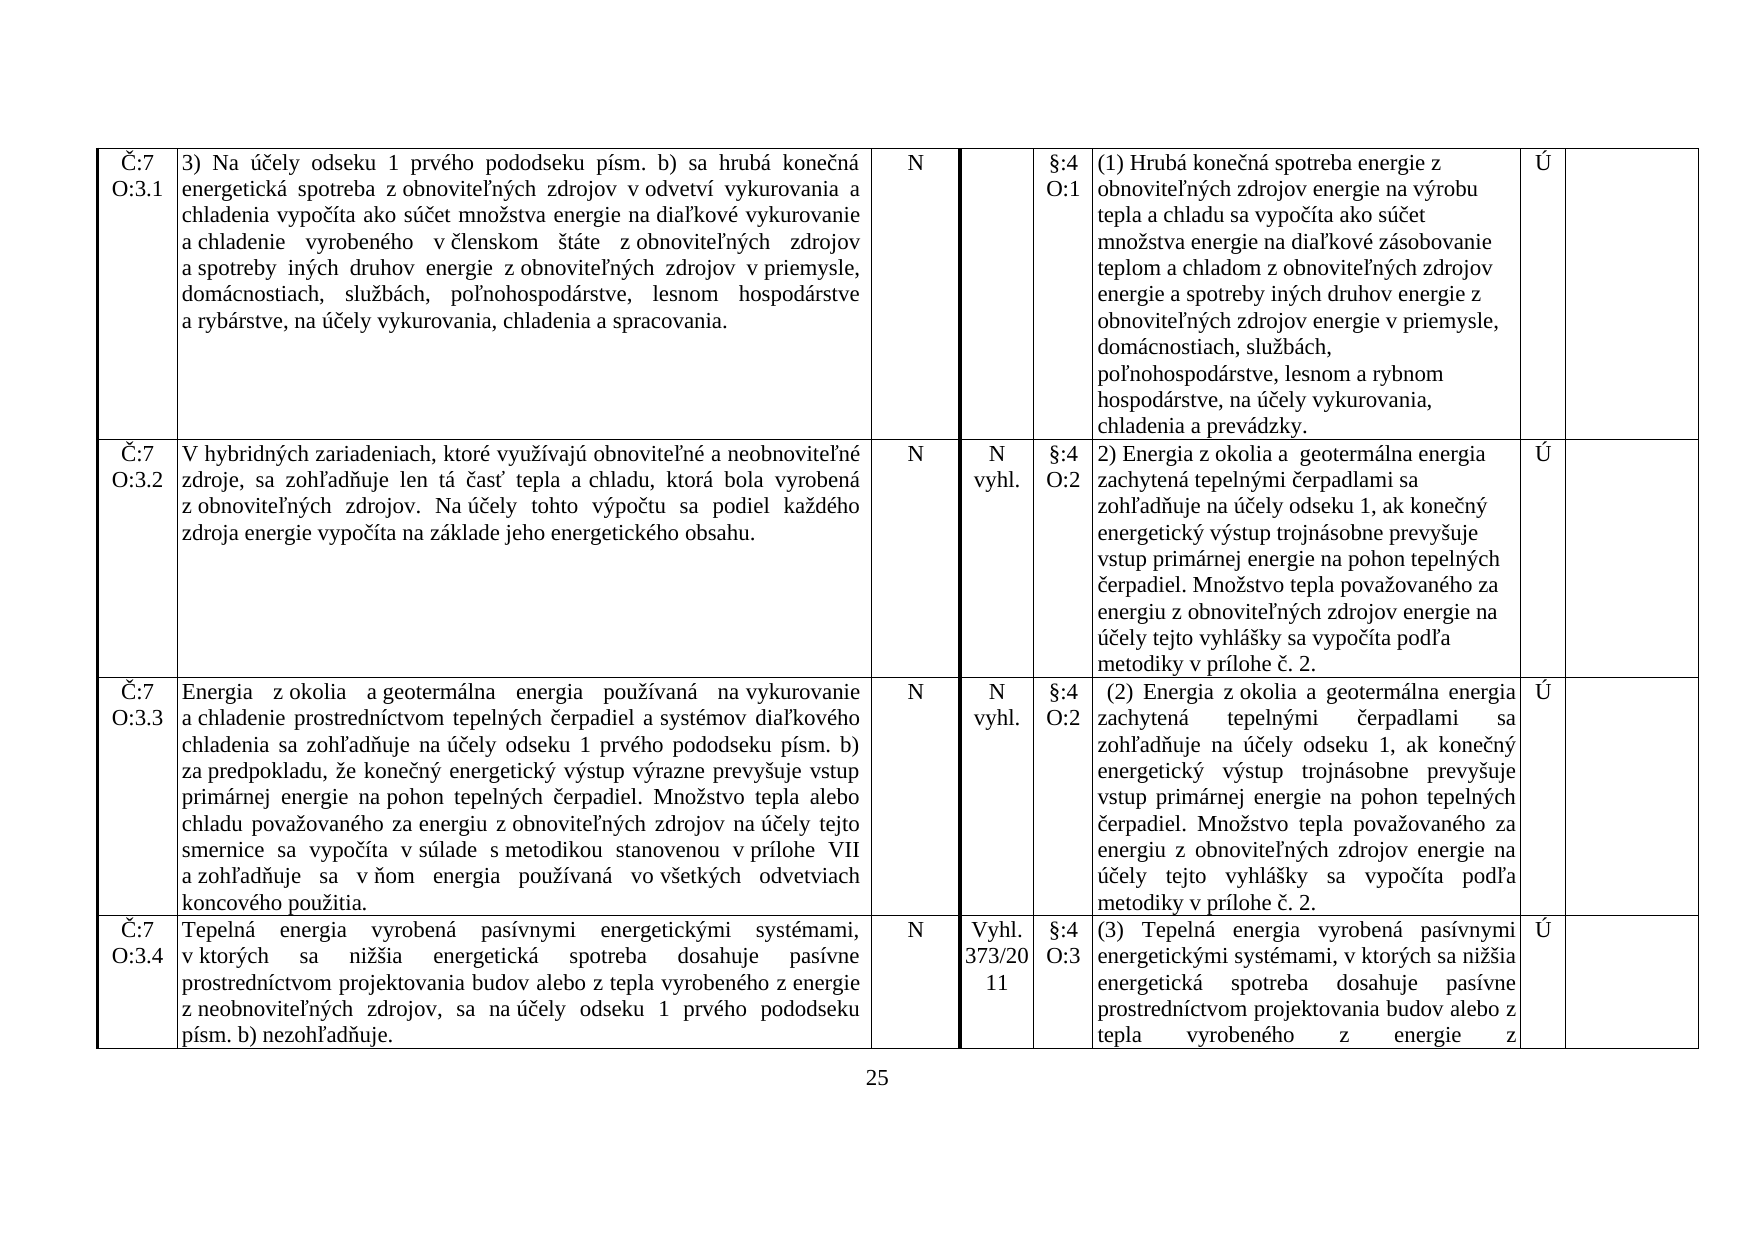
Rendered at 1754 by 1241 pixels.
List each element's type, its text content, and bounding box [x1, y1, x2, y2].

table_cell N vyhl. [962, 440, 1033, 677]
table_cell Č:7 O:3.4 [99, 916, 177, 1048]
table_cell N vyhl. [962, 678, 1033, 915]
table_cell Ú [1521, 916, 1565, 1048]
table_cell N [872, 916, 958, 1048]
table_cell 3) Na účely odseku 1 prvého pododseku písm. b) sa hrubá konečná energetická spotreba z obnoviteľných zdrojov v odvetví vykurovania a chladenia vypočíta ako súčet množstva energie na diaľkové vykurovanie a chladenie vyrobeného v členskom štáte z obnoviteľných zdrojov a spotreby iných druhov energie z obnoviteľných zdrojov v priemysle, domácnostiach, službách, poľnohospodárstve, lesnom hospodárstve a rybárstve, na účely vykurovania, chladenia a spracovania. [178, 149, 871, 439]
table_cell §:4 O:2 [1034, 678, 1092, 915]
table_cell [1566, 149, 1698, 439]
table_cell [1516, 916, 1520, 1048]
table_cell Ú [1521, 440, 1565, 677]
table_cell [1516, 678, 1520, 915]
table_cell N [872, 149, 958, 439]
table_cell (1) Hrubá konečná spotreba energie z obnoviteľných zdrojov energie na výrobu tepla a chladu sa vypočíta ako súčet množstva energie na diaľkové zásobovanie teplom a chladom z obnoviteľných zdrojov energie a spotreby iných druhov energie z obnoviteľných zdrojov energie v priemysle, domácnostiach, službách, poľnohospodárstve, lesnom a rybnom hospodárstve, na účely vykurovania, chladenia a prevádzky. [1093, 149, 1520, 439]
table_cell §:4 O:3 [1034, 916, 1092, 1048]
table_cell [1566, 440, 1698, 677]
table_cell Energia z okolia a geotermálna energia používaná na vykurovanie a chladenie prostredníctvom tepelných čerpadiel a systémov diaľkového chladenia sa zohľadňuje na účely odseku 1 prvého pododseku písm. b) za predpokladu, že konečný energetický výstup výrazne prevyšuje vstup primárnej energie na pohon tepelných čerpadiel. Množstvo tepla alebo chladu považovaného za energiu z obnoviteľných zdrojov na účely tejto smernice sa vypočíta v súlade s metodikou stanovenou v prílohe VII a zohľadňuje sa v ňom energia používaná vo všetkých odvetviach koncového použitia. [178, 678, 871, 915]
table_cell Č:7 O:3.3 [99, 678, 177, 915]
table_cell §:4 O:2 [1034, 440, 1092, 677]
table_cell [1566, 916, 1698, 1048]
table_cell N [872, 440, 958, 677]
table_cell Č:7 O:3.2 [99, 440, 177, 677]
table_cell Č:7 O:3.1 [99, 149, 177, 439]
table_cell 2) Energia z okolia a geotermálna energia zachytená tepelnými čerpadlami sa zohľadňuje na účely odseku 1, ak konečný energetický výstup trojnásobne prevyšuje vstup primárnej energie na pohon tepelných čerpadiel. Množstvo tepla považovaného za energiu z obnoviteľných zdrojov energie na účely tejto vyhlášky sa vypočíta podľa metodiky v prílohe č. 2. [1093, 440, 1520, 677]
table_cell Ú [1521, 678, 1565, 915]
table_cell Ú [1521, 149, 1565, 439]
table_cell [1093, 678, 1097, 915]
table_cell [1566, 678, 1698, 915]
table_cell §:4 O:1 [1034, 149, 1092, 439]
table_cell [178, 916, 871, 1048]
table_cell [962, 149, 1033, 439]
table_cell N [872, 678, 958, 915]
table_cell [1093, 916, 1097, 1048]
table_cell V hybridných zariadeniach, ktoré využívajú obnoviteľné a neobnoviteľné zdroje, sa zohľadňuje len tá časť tepla a chladu, ktorá bola vyrobená z obnoviteľných zdrojov. Na účely tohto výpočtu sa podiel každého zdroja energie vypočíta na základe jeho energetického obsahu. [178, 440, 871, 677]
table_cell Vyhl. 373/2011 [962, 916, 1033, 1048]
